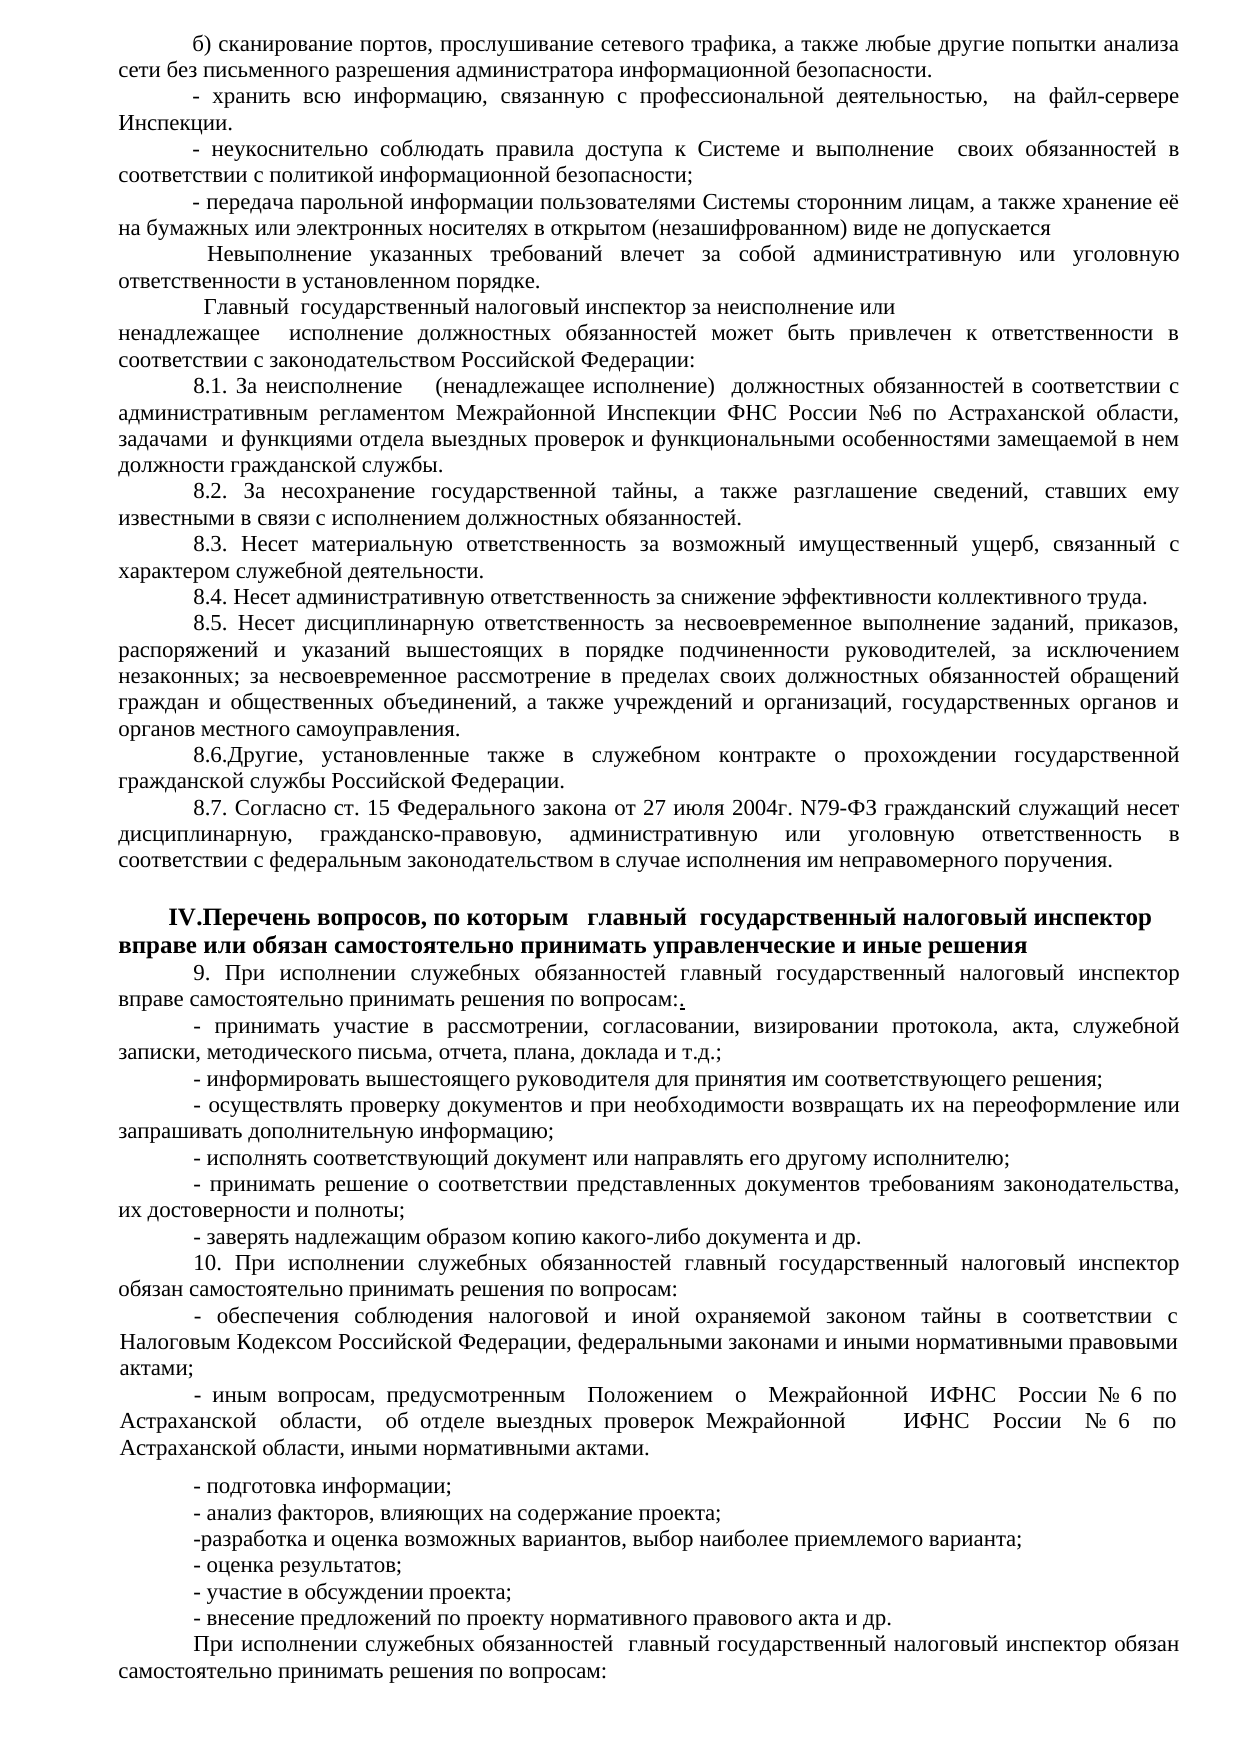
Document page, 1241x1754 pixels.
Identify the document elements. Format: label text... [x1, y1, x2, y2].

text - заверять надлежащим образом копию какого-либо документа и др. [118, 1223, 1181, 1249]
list Невыполнение указанных требований влечет за собой административную или уголовную ответственности в установленном порядке. [118, 240, 1181, 293]
text - принимать участие в рассмотрении, согласовании, визировании протокола, акта, служебной записки, методического письма, отчета, плана, доклада и т.д.; [118, 1012, 1181, 1064]
text - хранить всю информацию, связанную с профессиональной деятельностью, на файл-сервере Инспекции. [118, 82, 1181, 135]
text - осуществлять проверку документов и при необходимости возвращать их на переоформление или запрашивать дополнительную информацию; [118, 1091, 1181, 1144]
list ненадлежащее исполнение должностных обязанностей может быть привлечен к ответственности в соответствии с законодательством Российской Федерации: [118, 319, 1181, 372]
text - передача парольной информации пользователями Системы сторонним лицам, а также хранение её на бумажных или электронных носителях в открытом (незашифрованном) виде не допускается [118, 188, 1181, 240]
text 9. При исполнении служебных обязанностей главный государственный налоговый инспектор вправе самостоятельно принимать решения по вопросам:. [118, 959, 1181, 1012]
text - анализ факторов, влияющих на содержание проекта; [118, 1499, 1181, 1525]
text -разработка и оценка возможных вариантов, выбор наиболее приемлемого варианта; [118, 1525, 1181, 1551]
text - внесение предложений по проекту нормативного правового акта и др. [118, 1604, 1181, 1631]
text 8.4. Несет административную ответственность за снижение эффективности коллективного труда. [118, 583, 1181, 609]
text 8.1. За неисполнение (ненадлежащее исполнение) должностных обязанностей в соответствии с административным регламентом Межрайонной Инспекции ФНС России №6 по Астраханской области, задачами и функциями отдела выездных проверок и функциональными особенностями замещаемой в нем должности гражданской службы. [118, 372, 1181, 478]
text - иным вопросам, предусмотренным Положением о Межрайонной ИФНС России № 6 по Астраханской области, об отделе выездных проверок Межрайонной ИФНС России № 6 по Астраханской области, иными нормативными актами. [119, 1381, 1179, 1460]
list IV.Перечень вопросов, по которым главный государственный налоговый инспектор вправе или обязан самостоятельно принимать управленческие и иные решения [118, 902, 1181, 959]
text 8.6.Другие, установленные также в служебном контракте о прохождении государственной гражданской службы Российской Федерации. [118, 741, 1181, 794]
text - принимать решение о соответствии представленных документов требованиям законодательства, их достоверности и полноты; [118, 1170, 1181, 1223]
text - оценка результатов; [118, 1551, 1181, 1578]
text - информировать вышестоящего руководителя для принятия им соответствующего решения; [118, 1064, 1181, 1091]
list Главный государственный налоговый инспектор за неисполнение или [192, 293, 1181, 319]
text 8.7. Согласно ст. 15 Федерального закона от 27 июля 2004г. N79-ФЗ гражданский служащий несет дисциплинарную, гражданско-правовую, административную или уголовную ответственность в соответствии с федеральным законодательством в случае исполнения им неправомерного поручения. [118, 794, 1181, 873]
text б) сканирование портов, прослушивание сетевого трафика, а также любые другие попытки анализа сети без письменного разрешения администратора информационной безопасности. [118, 29, 1181, 82]
text - участие в обсуждении проекта; [118, 1578, 1181, 1604]
text При исполнении служебных обязанностей главный государственный налоговый инспектор обязан самостоятельно принимать решения по вопросам: [118, 1631, 1181, 1683]
text - обеспечения соблюдения налоговой и иной охраняемой законом тайны в соответствии с Налоговым Кодексом Российской Федерации, федеральными законами и иными нормативными правовыми актами; [119, 1302, 1179, 1381]
text - исполнять соответствующий документ или направлять его другому исполнителю; [118, 1144, 1181, 1170]
text 8.2. За несохранение государственной тайны, а также разглашение сведений, ставших ему известными в связи с исполнением должностных обязанностей. [118, 478, 1181, 530]
text 8.5. Несет дисциплинарную ответственность за несвоевременное выполнение заданий, приказов, распоряжений и указаний вышестоящих в порядке подчиненности руководителей, за исключением незаконных; за несвоевременное рассмотрение в пределах своих должностных обязанностей обращений граждан и общественных объединений, а также учреждений и организаций, государственных органов и органов местного самоуправления. [118, 609, 1181, 741]
text - неукоснительно соблюдать правила доступа к Системе и выполнение своих обязанностей в соответствии с политикой информационной безопасности; [118, 135, 1181, 188]
text - подготовка информации; [118, 1472, 1181, 1499]
text 10. При исполнении служебных обязанностей главный государственный налоговый инспектор обязан самостоятельно принимать решения по вопросам: [118, 1249, 1181, 1302]
text 8.3. Несет материальную ответственность за возможный имущественный ущерб, связанный с характером служебной деятельности. [118, 530, 1181, 583]
